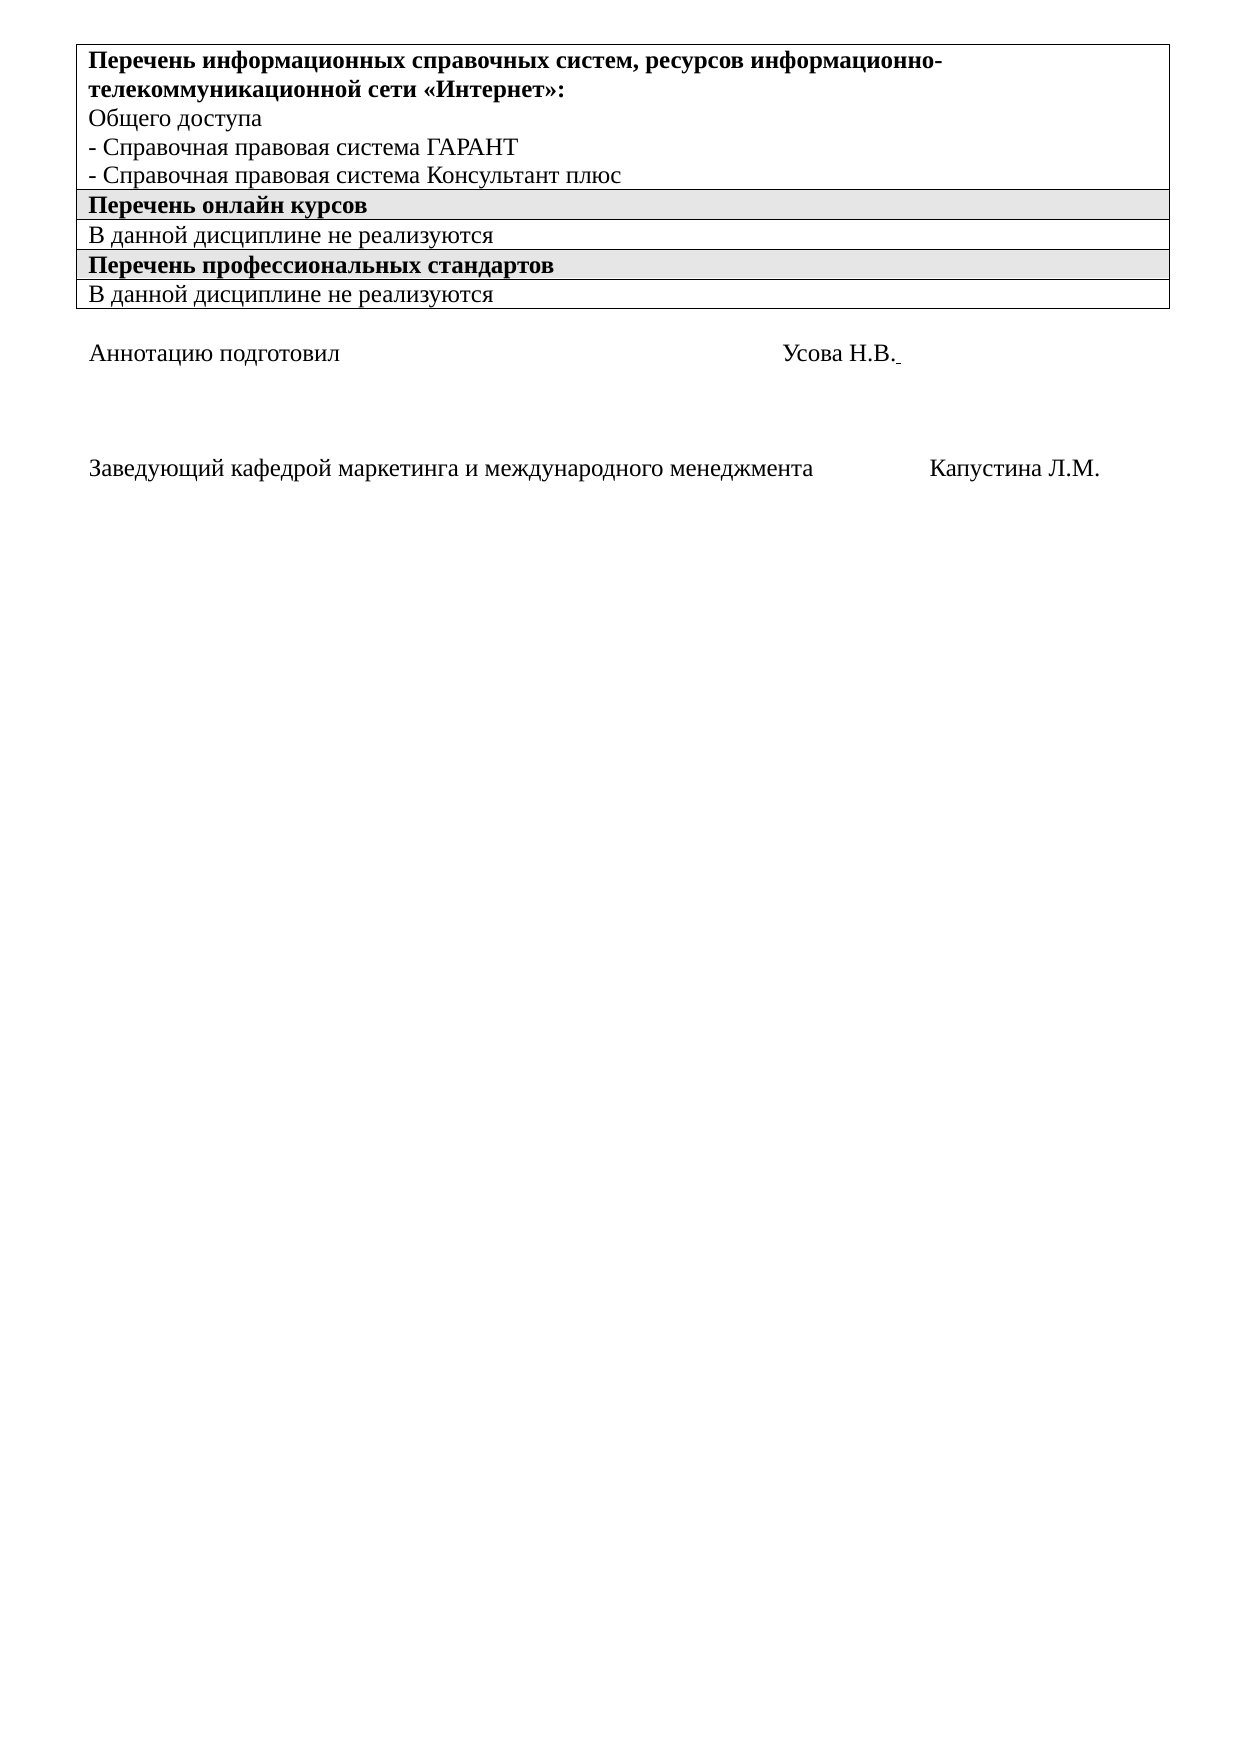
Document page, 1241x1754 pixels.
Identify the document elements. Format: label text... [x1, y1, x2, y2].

table_cell В данной дисциплине не реализуются [77, 280, 1169, 308]
table_cell В данной дисциплине не реализуются [77, 220, 1169, 249]
text Аннотацию подготовил Усова Н.В. [88, 338, 1181, 367]
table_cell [77, 45, 1169, 189]
table_cell Перечень онлайн курсов [77, 190, 1169, 219]
text Заведующий кафедрой маркетинга и международного менеджмента Капустина Л.М. [88, 453, 1181, 482]
table_cell Перечень профессиональных стандартов [77, 250, 1169, 278]
